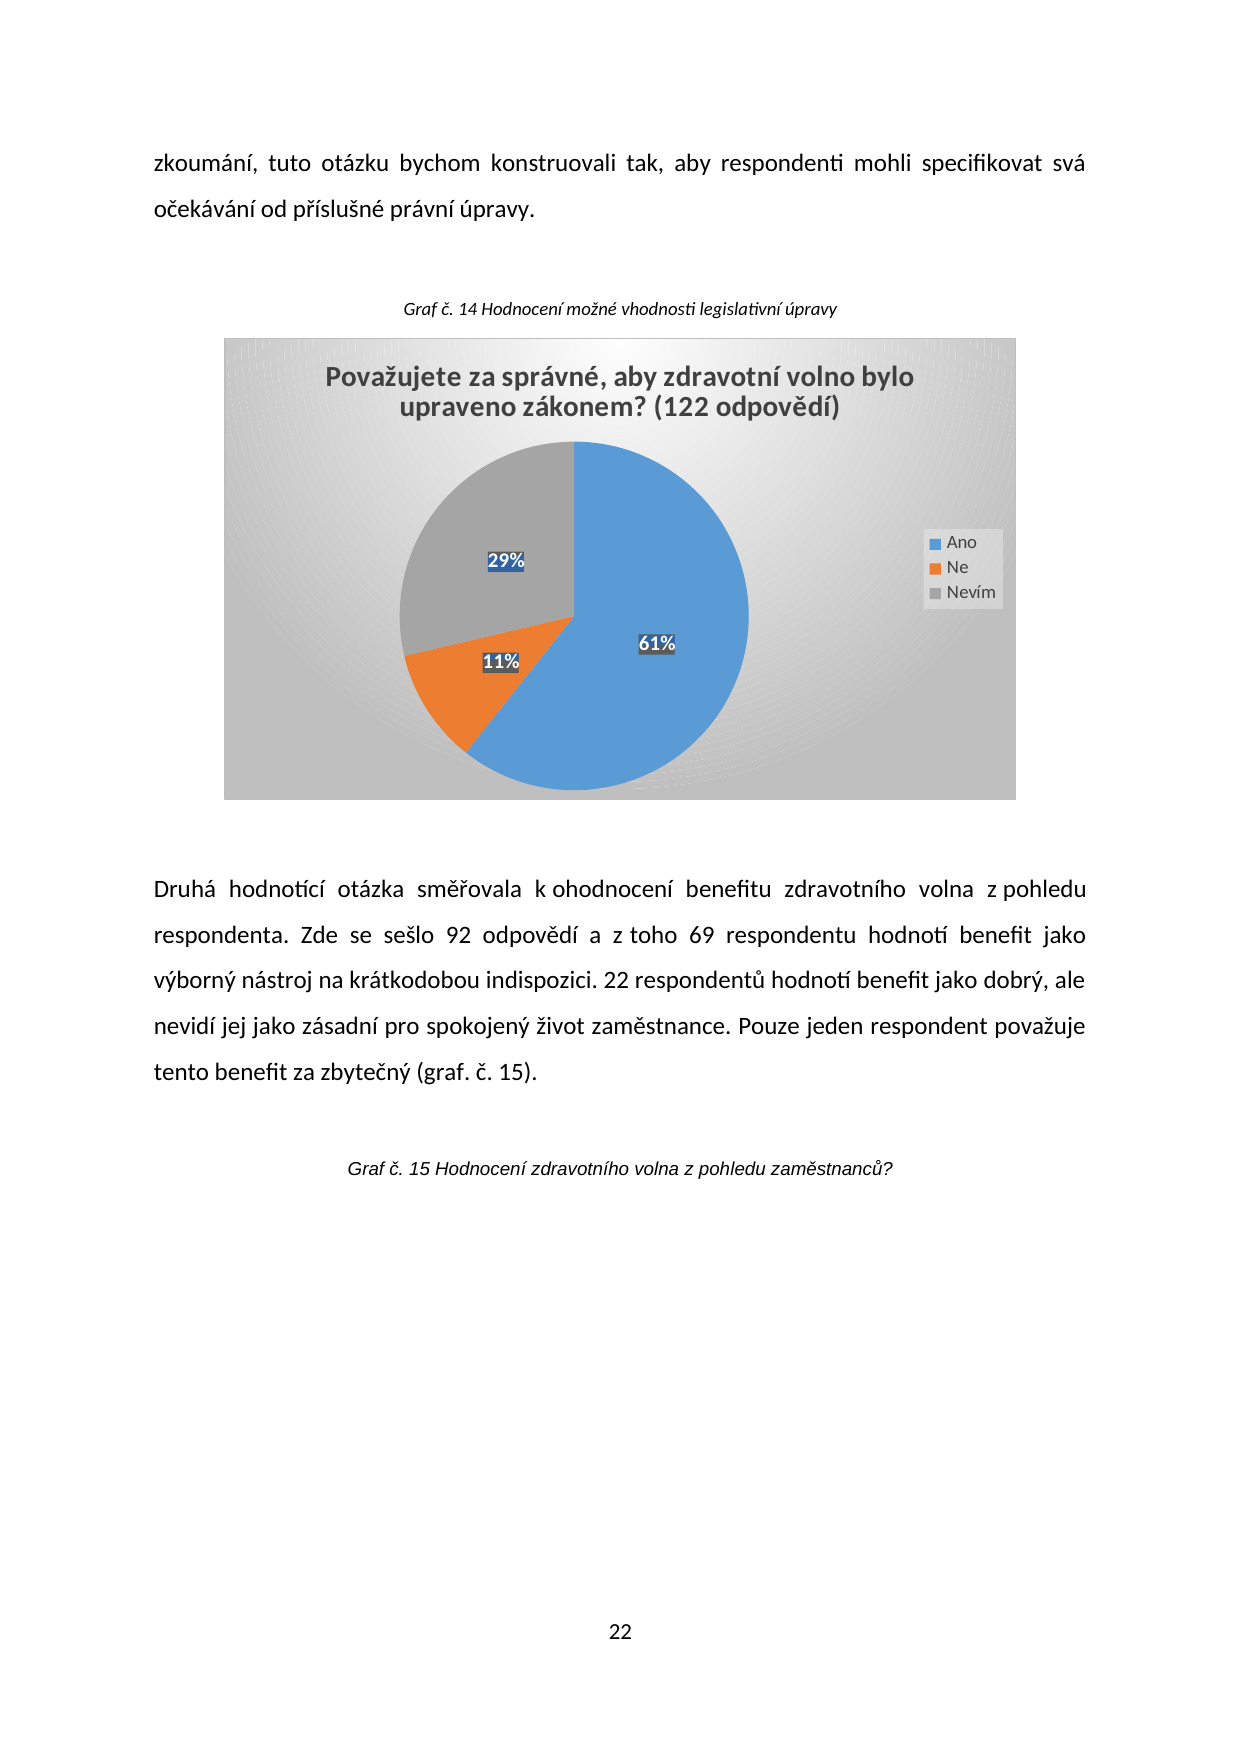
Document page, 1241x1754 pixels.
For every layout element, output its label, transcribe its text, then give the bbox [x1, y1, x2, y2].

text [153, 148, 1087, 224]
text Graf č. 14 Hodnocení možné vhodnosti legislativní úpravy [153, 297, 1087, 320]
text Graf č. 15 Hodnocení zdravotního volna z pohledu zaměstnanců? [153, 1157, 1087, 1179]
text Druhá hodnotící otázka směřovala k ohodnocení benefitu zdravotního volna z pohledu respondenta. Zde se sešlo 92 odpovědí a z toho 69 respondentu hodnotí benefit jako výborný nástroj na krátkodobou indispozici. 22 respondentů hodnotí benefit jako dobrý, ale nevidí jej jako zásadní pro spokojený život zaměstnance. Pouze jeden respondent považuje tento benefit za zbytečný (graf. č. 15). [153, 873, 1087, 1086]
